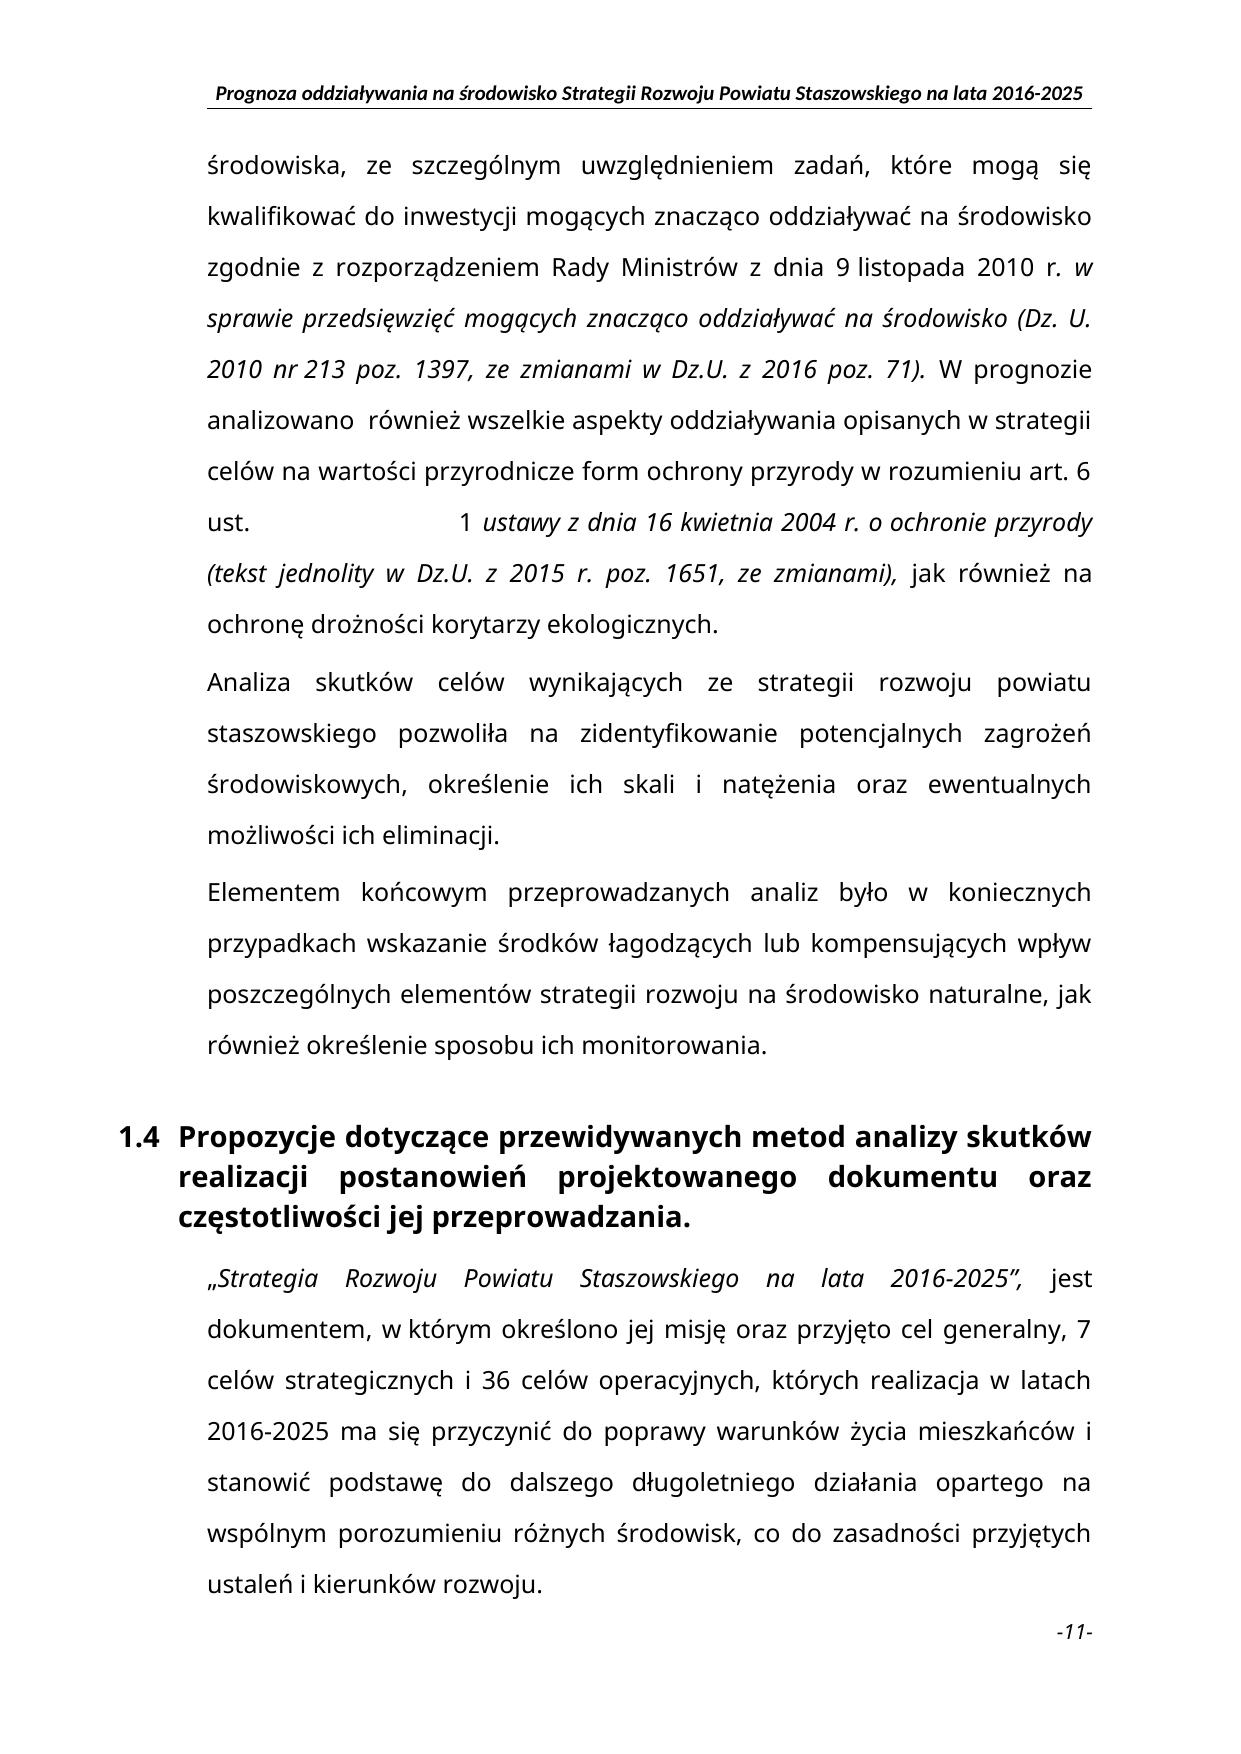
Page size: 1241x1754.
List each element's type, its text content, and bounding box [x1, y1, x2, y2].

text „Strategia Rozwoju Powiatu Staszowskiego na lata 2016-2025”, jest dokumentem, w którym określono jej misję oraz przyjęto cel generalny, 7 celów strategicznych i 36 celów operacyjnych, których realizacja w latach 2016-2025 ma się przyczynić do poprawy warunków życia mieszkańców i stanowić podstawę do dalszego długoletniego działania opartego na wspólnym porozumieniu różnych środowisk, co do zasadności przyjętych ustaleń i kierunków rozwoju. [207, 1261, 1092, 1601]
text Elementem końcowym przeprowadzanych analiz było w koniecznych przypadkach wskazanie środków łagodzących lub kompensujących wpływ poszczególnych elementów strategii rozwoju na środowisko naturalne, jak również określenie sposobu ich monitorowania. [207, 875, 1092, 1062]
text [207, 148, 1092, 641]
subtitle Propozycje dotyczące przewidywanych metod analizy skutków realizacji postanowień projektowanego dokumentu oraz częstotliwości jej przeprowadzania. [118, 1116, 1092, 1236]
text Analiza skutków celów wynikających ze strategii rozwoju powiatu staszowskiego pozwoliła na zidentyfikowanie potencjalnych zagrożeń środowiskowych, określenie ich skali i natężenia oraz ewentualnych możliwości ich eliminacji. [207, 664, 1092, 852]
